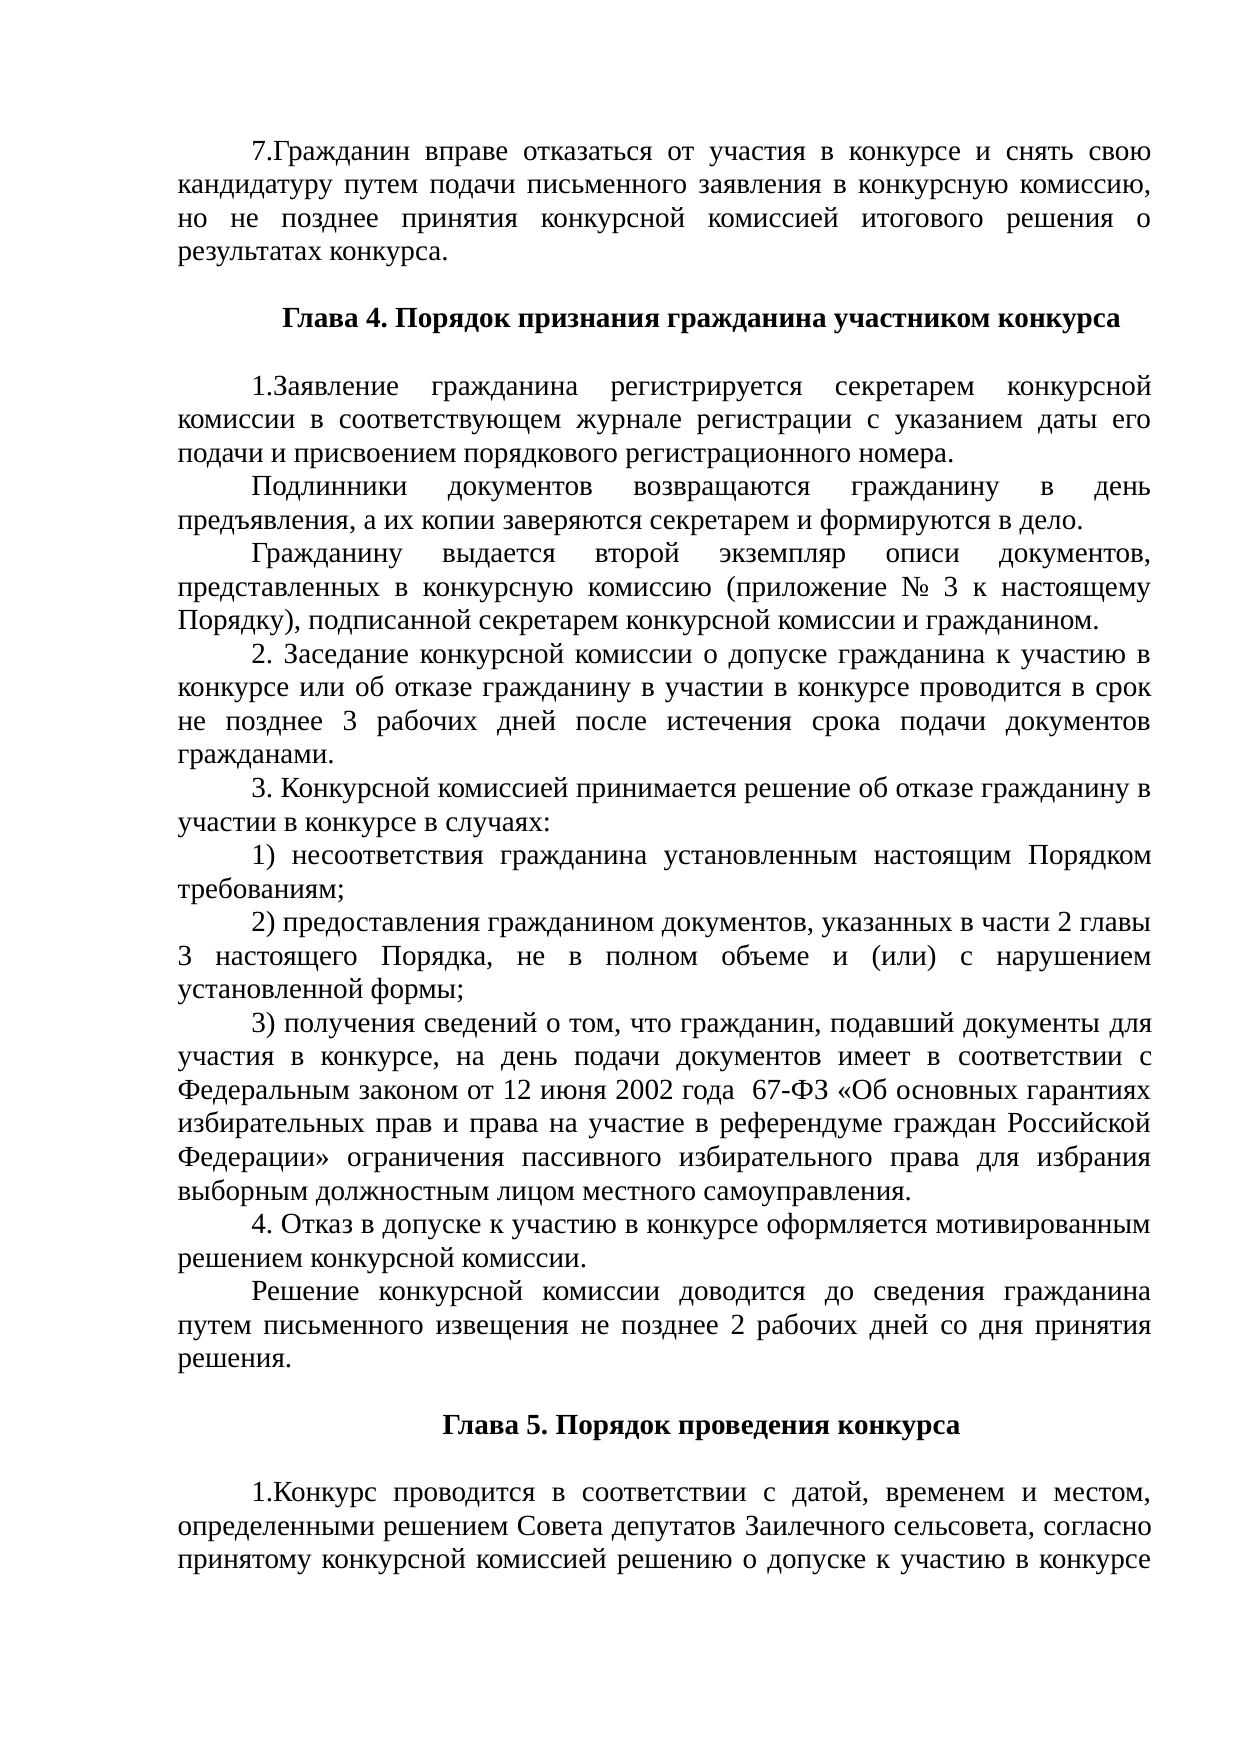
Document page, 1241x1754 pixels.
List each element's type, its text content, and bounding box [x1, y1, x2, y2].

text Гражданину выдается второй экземпляр описи документов, представленных в конкурсную комиссию (приложение № 3 к настоящему Порядку), подписанной секретарем конкурсной комиссии и гражданином. [177, 535, 1152, 636]
text Глава 4. Порядок признания гражданина участником конкурса [177, 301, 1152, 334]
text 7.Гражданин вправе отказаться от участия в конкурсе и снять свою кандидатуру путем подачи письменного заявления в конкурсную комиссию, но не позднее принятия конкурсной комиссией итогового решения о результатах конкурса. [177, 133, 1152, 267]
text Подлинники документов возвращаются гражданину в день предъявления, а их копии заверяются секретарем и формируются в дело. [177, 468, 1152, 535]
text 1) несоответствия гражданина установленным настоящим Порядком требованиям; [177, 837, 1152, 904]
text 3. Конкурсной комиссией принимается решение об отказе гражданину в участии в конкурсе в случаях: [177, 770, 1152, 837]
text 2. Заседание конкурсной комиссии о допуске гражданина к участию в конкурсе или об отказе гражданину в участии в конкурсе проводится в срок не позднее 3 рабочих дней после истечения срока подачи документов гражданами. [177, 636, 1152, 770]
text 4. Отказ в допуске к участию в конкурсе оформляется мотивированным решением конкурсной комиссии. [177, 1206, 1152, 1273]
text 3) получения сведений о том, что гражданин, подавший документы для участия в конкурсе, на день подачи документов имеет в соответствии с Федеральным законом от 12 июня 2002 года 67-ФЗ «Об основных гарантиях избирательных прав и права на участие в референдуме граждан Российской Федерации» ограничения пассивного избирательного права для избрания выборным должностным лицом местного самоуправления. [177, 1005, 1152, 1206]
text 1.Заявление гражданина регистрируется секретарем конкурсной комиссии в соответствующем журнале регистрации с указанием даты его подачи и присвоением порядкового регистрационного номера. [177, 368, 1152, 468]
text Решение конкурсной комиссии доводится до сведения гражданина путем письменного извещения не позднее 2 рабочих дней со дня принятия решения. [177, 1273, 1152, 1374]
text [177, 1474, 1152, 1575]
text 2) предоставления гражданином документов, указанных в части 2 главы 3 настоящего Порядка, не в полном объеме и (или) с нарушением установленной формы; [177, 904, 1152, 1005]
text Глава 5. Порядок проведения конкурса [177, 1407, 1152, 1441]
